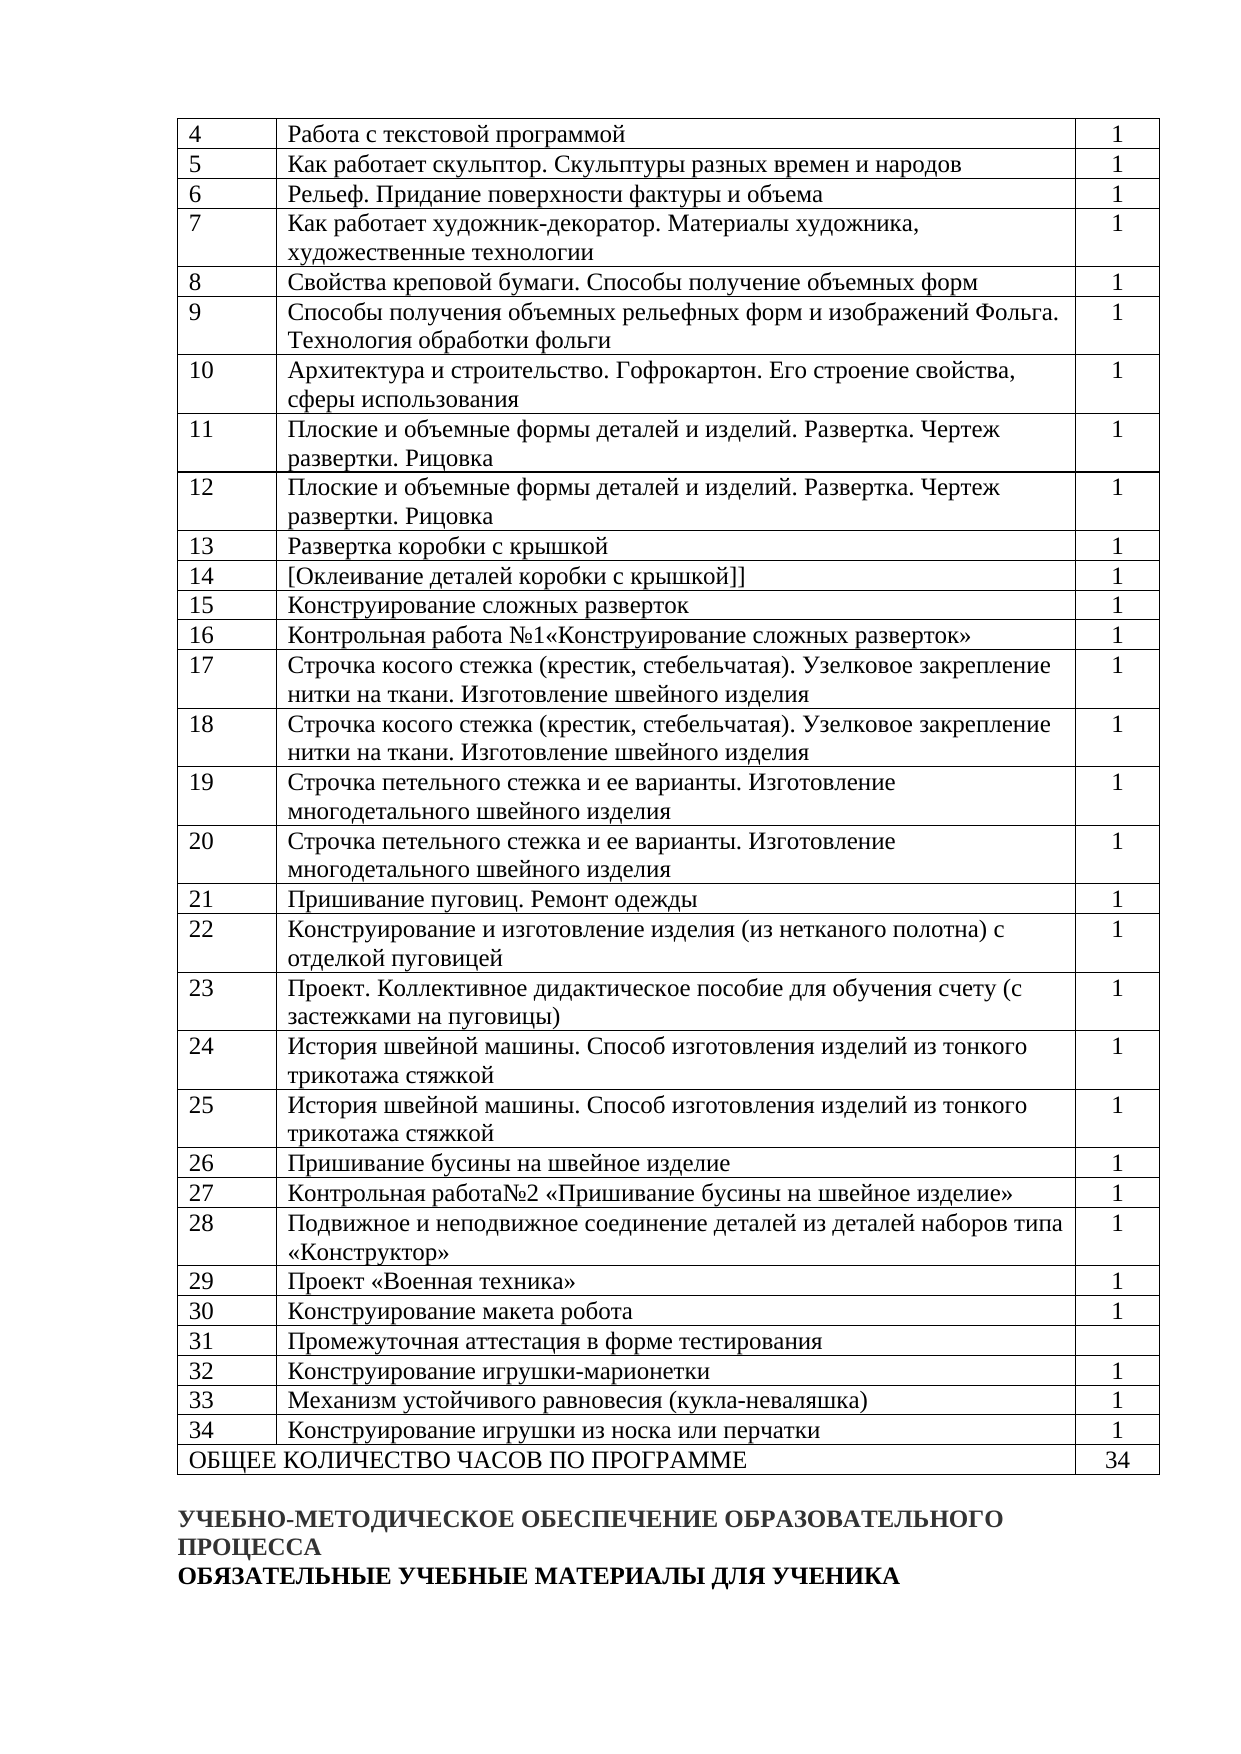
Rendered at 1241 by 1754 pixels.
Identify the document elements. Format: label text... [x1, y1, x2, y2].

table_cell История швейной машины. Способ изготовления изделий из тонкого трикотажа стяжкой [277, 1090, 1075, 1147]
table_cell 25 [178, 1090, 276, 1147]
table_cell 26 [178, 1148, 276, 1177]
text ОБЯЗАТЕЛЬНЫЕ УЧЕБНЫЕ МАТЕРИАЛЫ ДЛЯ УЧЕНИКА [177, 1561, 1152, 1590]
table_cell 17 [178, 650, 276, 708]
table_cell 1 [1076, 826, 1159, 883]
table_cell 8 [178, 267, 276, 296]
table_cell 1 [1076, 767, 1159, 825]
table_cell Рельеф. Придание поверхности фактуры и объема [277, 179, 1075, 207]
table_cell Строчка петельного стежка и ее варианты. Изготовление многодетального швейного изделия [277, 826, 1075, 883]
table_cell 1 [1076, 1031, 1159, 1089]
table_cell 1 [1076, 884, 1159, 913]
table_cell 14 [178, 561, 276, 589]
table_cell Строчка косого стежка (крестик, стебельчатая). Узелковое закрепление нитки на ткани. Изготовление швейного изделия [277, 709, 1075, 766]
table_cell Пришивание бусины на швейное изделие [277, 1148, 1075, 1177]
table_cell 1 [1076, 149, 1159, 178]
table_cell 22 [178, 914, 276, 972]
table_cell 31 [178, 1326, 276, 1355]
table_cell 27 [178, 1178, 276, 1207]
table_cell 1 [1076, 709, 1159, 766]
table_cell Плоские и объемные формы деталей и изделий. Развертка. Чертеж развертки. Рицовка [277, 473, 1075, 530]
table_cell 1 [1076, 531, 1159, 560]
table_cell 20 [178, 826, 276, 883]
table_cell 1 [1076, 355, 1159, 413]
table_cell [1076, 1326, 1159, 1355]
table_cell 12 [178, 473, 276, 530]
table_cell 9 [178, 297, 276, 354]
table_cell Развертка коробки с крышкой [277, 531, 1075, 560]
table_cell Конструирование макета робота [277, 1296, 1075, 1325]
text УЧЕБНО-МЕТОДИЧЕСКОЕ ОБЕСПЕЧЕНИЕ ОБРАЗОВАТЕЛЬНОГО ПРОЦЕССА [177, 1475, 1152, 1561]
table_cell 1 [1076, 209, 1159, 266]
table_cell Конструирование сложных разверток [277, 591, 1075, 619]
table_cell 1 [1076, 1356, 1159, 1384]
table_cell 16 [178, 620, 276, 649]
table_cell 1 [1076, 267, 1159, 296]
table_cell ОБЩЕЕ КОЛИЧЕСТВО ЧАСОВ ПО ПРОГРАММЕ [178, 1445, 1075, 1474]
table_cell 1 [1076, 179, 1159, 207]
table_cell 1 [1076, 1178, 1159, 1207]
table_cell 15 [178, 591, 276, 619]
table_cell Контрольная работа №1«Конструирование сложных разверток» [277, 620, 1075, 649]
table_cell 1 [1076, 620, 1159, 649]
table_cell Свойства креповой бумаги. Способы получение объемных форм [277, 267, 1075, 296]
table_cell 32 [178, 1356, 276, 1384]
table_cell 1 [1076, 1208, 1159, 1265]
table_cell 18 [178, 709, 276, 766]
table_cell 1 [1076, 414, 1159, 471]
table_cell 34 [1076, 1445, 1159, 1474]
table_cell Архитектура и строительство. Гофрокартон. Его строение свойства, сферы использования [277, 355, 1075, 413]
table_cell Как работает художник-декоратор. Материалы художника, художественные технологии [277, 209, 1075, 266]
table_cell Строчка косого стежка (крестик, стебельчатая). Узелковое закрепление нитки на ткани. Изготовление швейного изделия [277, 650, 1075, 708]
table_cell 30 [178, 1296, 276, 1325]
table_cell Конструирование игрушки из носка или перчатки [277, 1415, 1075, 1444]
table_cell 21 [178, 884, 276, 913]
table_cell 4 [178, 119, 276, 148]
table_cell 1 [1076, 1415, 1159, 1444]
table_cell Промежуточная аттестация в форме тестирования [277, 1326, 1075, 1355]
table_cell 1 [1076, 1266, 1159, 1295]
table_cell 1 [1076, 473, 1159, 530]
table_cell Проект. Коллективное дидактическое пособие для обучения счету (с застежками на пуговицы) [277, 973, 1075, 1030]
table_cell 6 [178, 179, 276, 207]
table_cell 1 [1076, 1148, 1159, 1177]
table_cell Подвижное и неподвижное соединение деталей из деталей наборов типа «Конструктор» [277, 1208, 1075, 1265]
table_cell Строчка петельного стежка и ее варианты. Изготовление многодетального швейного изделия [277, 767, 1075, 825]
table_cell 1 [1076, 119, 1159, 148]
table_cell 1 [1076, 297, 1159, 354]
table_cell История швейной машины. Способ изготовления изделий из тонкого трикотажа стяжкой [277, 1031, 1075, 1089]
table_cell Проект «Военная техника» [277, 1266, 1075, 1295]
table_cell Конструирование игрушки-марионетки [277, 1356, 1075, 1384]
table_cell 1 [1076, 1386, 1159, 1414]
table_cell 24 [178, 1031, 276, 1089]
table_cell 1 [1076, 1090, 1159, 1147]
table_cell Как работает скульптор. Скульптуры разных времен и народов [277, 149, 1075, 178]
table_cell Способы получения объемных рельефных форм и изображений Фольга. Технология обработки фольги [277, 297, 1075, 354]
table_cell 1 [1076, 973, 1159, 1030]
table_cell 19 [178, 767, 276, 825]
table_cell Пришивание пуговиц. Ремонт одежды [277, 884, 1075, 913]
table_cell 5 [178, 149, 276, 178]
table_cell 1 [1076, 914, 1159, 972]
table_cell 7 [178, 209, 276, 266]
table_cell 28 [178, 1208, 276, 1265]
table_cell 1 [1076, 591, 1159, 619]
table_cell 34 [178, 1415, 276, 1444]
table_cell Конструирование и изготовление изделия (из нетканого полотна) с отделкой пуговицей [277, 914, 1075, 972]
table_cell 1 [1076, 561, 1159, 589]
table_cell 29 [178, 1266, 276, 1295]
table_cell 11 [178, 414, 276, 471]
table_cell 1 [1076, 1296, 1159, 1325]
table_cell [Оклеивание деталей коробки с крышкой]] [277, 561, 1075, 589]
table_cell Контрольная работа№2 «Пришивание бусины на швейное изделие» [277, 1178, 1075, 1207]
table_cell Плоские и объемные формы деталей и изделий. Развертка. Чертеж развертки. Рицовка [277, 414, 1075, 471]
table_cell 13 [178, 531, 276, 560]
table_cell Механизм устойчивого равновесия (кукла-неваляшка) [277, 1386, 1075, 1414]
table_cell 23 [178, 973, 276, 1030]
table_cell Работа с текстовой программой [277, 119, 1075, 148]
table_cell 10 [178, 355, 276, 413]
table_cell 33 [178, 1386, 276, 1414]
table_cell 1 [1076, 650, 1159, 708]
